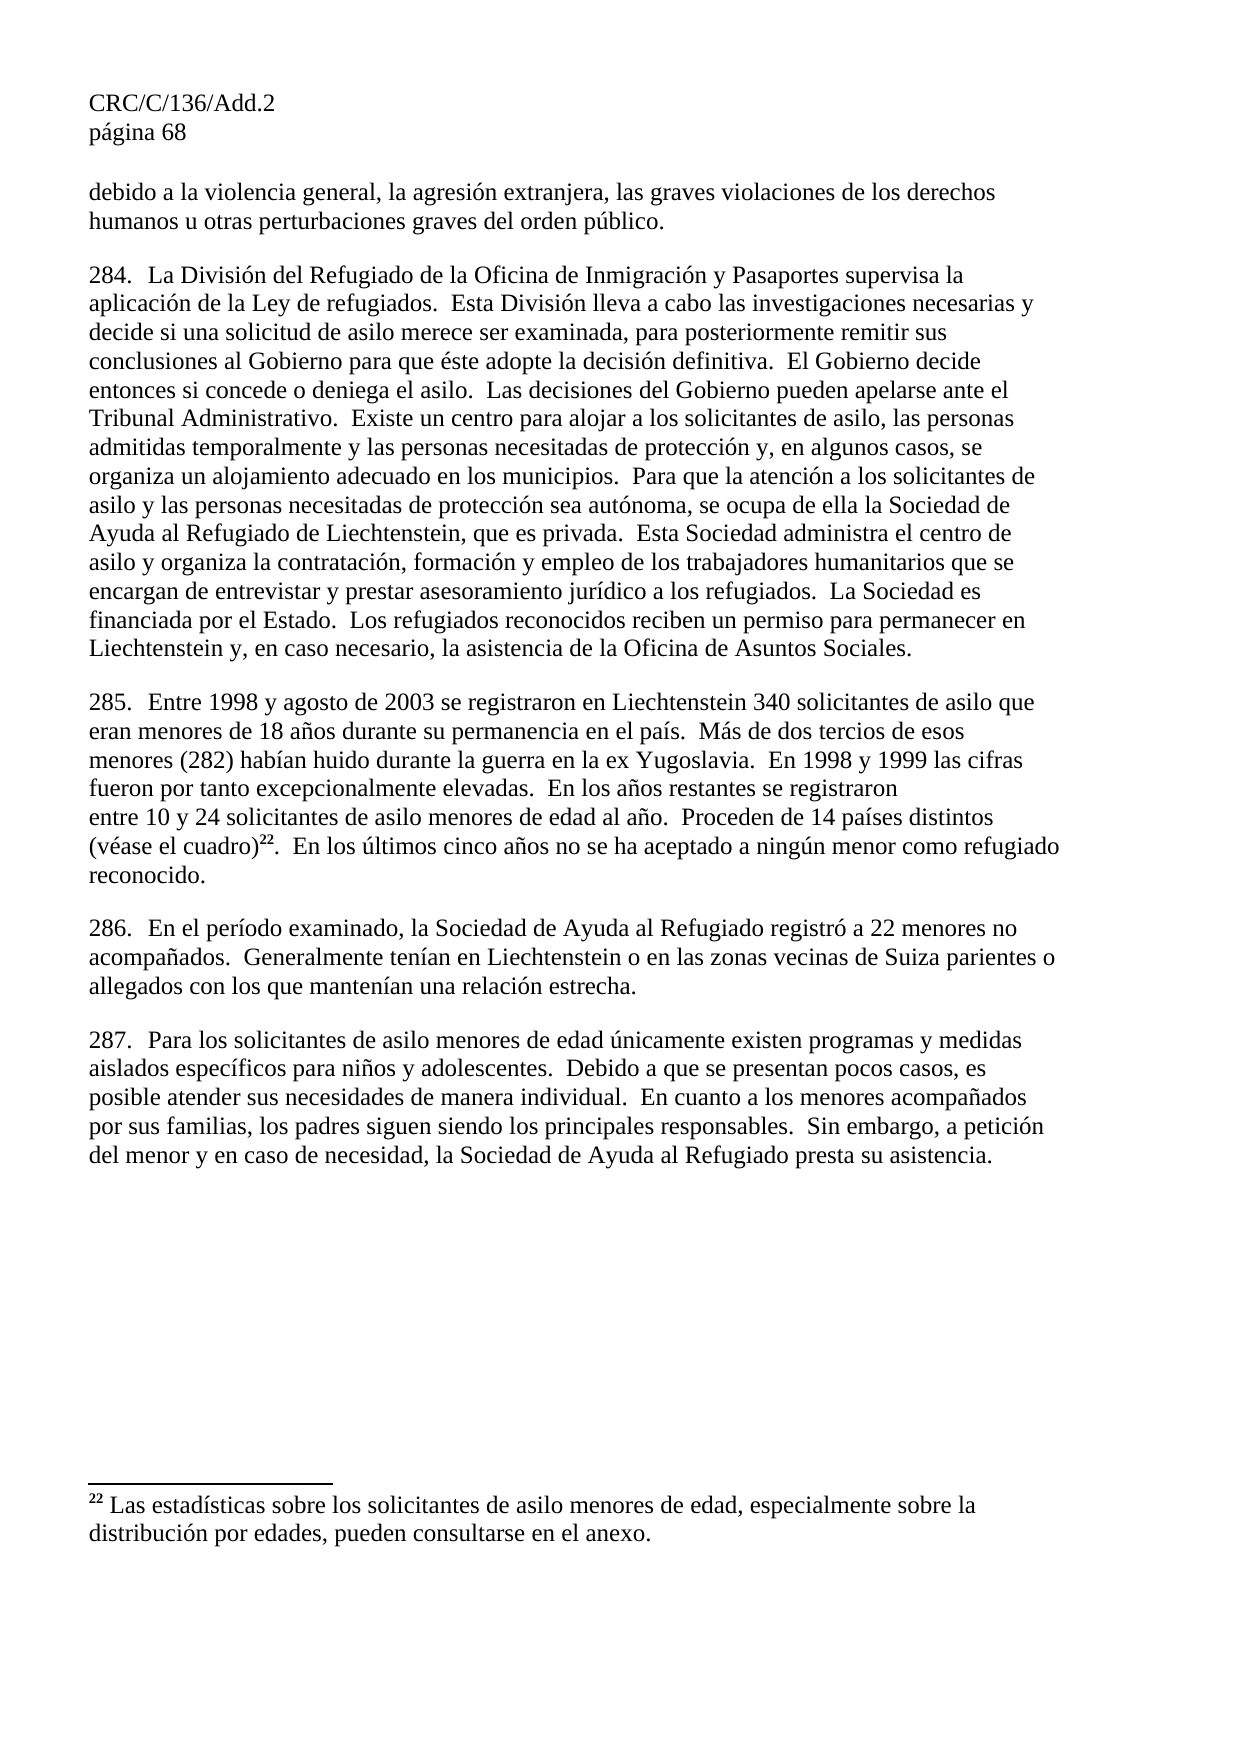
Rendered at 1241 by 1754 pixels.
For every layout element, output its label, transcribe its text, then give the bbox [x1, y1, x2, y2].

text 287. Para los solicitantes de asilo menores de edad únicamente existen programas y medidas aislados específicos para niños y adolescentes. Debido a que se presentan pocos casos, es posible atender sus necesidades de manera individual. En cuanto a los menores acompañados por sus familias, los padres siguen siendo los principales responsables. Sin embargo, a petición del menor y en caso de necesidad, la Sociedad de Ayuda al Refugiado presta su asistencia. [88, 1025, 1063, 1168]
text 284. La División del Refugiado de la Oficina de Inmigración y Pasaportes supervisa la aplicación de la Ley de refugiados. Esta División lleva a cabo las investigaciones necesarias y decide si una solicitud de asilo merece ser examinada, para posteriormente remitir sus conclusiones al Gobierno para que éste adopte la decisión definitiva. El Gobierno decide entonces si concede o deniega el asilo. Las decisiones del Gobierno pueden apelarse ante el Tribunal Administrativo. Existe un centro para alojar a los solicitantes de asilo, las personas admitidas temporalmente y las personas necesitadas de protección y, en algunos casos, se organiza un alojamiento adecuado en los municipios. Para que la atención a los solicitantes de asilo y las personas necesitadas de protección sea autónoma, se ocupa de ella la Sociedad de Ayuda al Refugiado de Liechtenstein, que es privada. Esta Sociedad administra el centro de asilo y organiza la contratación, formación y empleo de los trabajadores humanitarios que se encargan de entrevistar y prestar asesoramiento jurídico a los refugiados. La Sociedad es financiada por el Estado. Los refugiados reconocidos reciben un permiso para permanecer en Liechtenstein y, en caso necesario, la asistencia de la Oficina de Asuntos Sociales. [88, 260, 1063, 662]
text 285. Entre 1998 y agosto de 2003 se registraron en Liechtenstein 340 solicitantes de asilo que eran menores de 18 años durante su permanencia en el país. Más de dos tercios de esos menores (282) habían huido durante la guerra en la ex Yugoslavia. En 1998 y 1999 las cifras fueron por tanto excepcionalmente elevadas. En los años restantes se registraron entre 10 y 24 solicitantes de asilo menores de edad al año. Proceden de 14 países distintos (véase el cuadro). En los últimos cinco años no se ha aceptado a ningún menor como refugiado reconocido. [88, 687, 1063, 888]
text 286. En el período examinado, la Sociedad de Ayuda al Refugiado registró a 22 menores no acompañados. Generalmente tenían en Liechtenstein o en las zonas vecinas de Suiza parientes o allegados con los que mantenían una relación estrecha. [88, 913, 1063, 1000]
